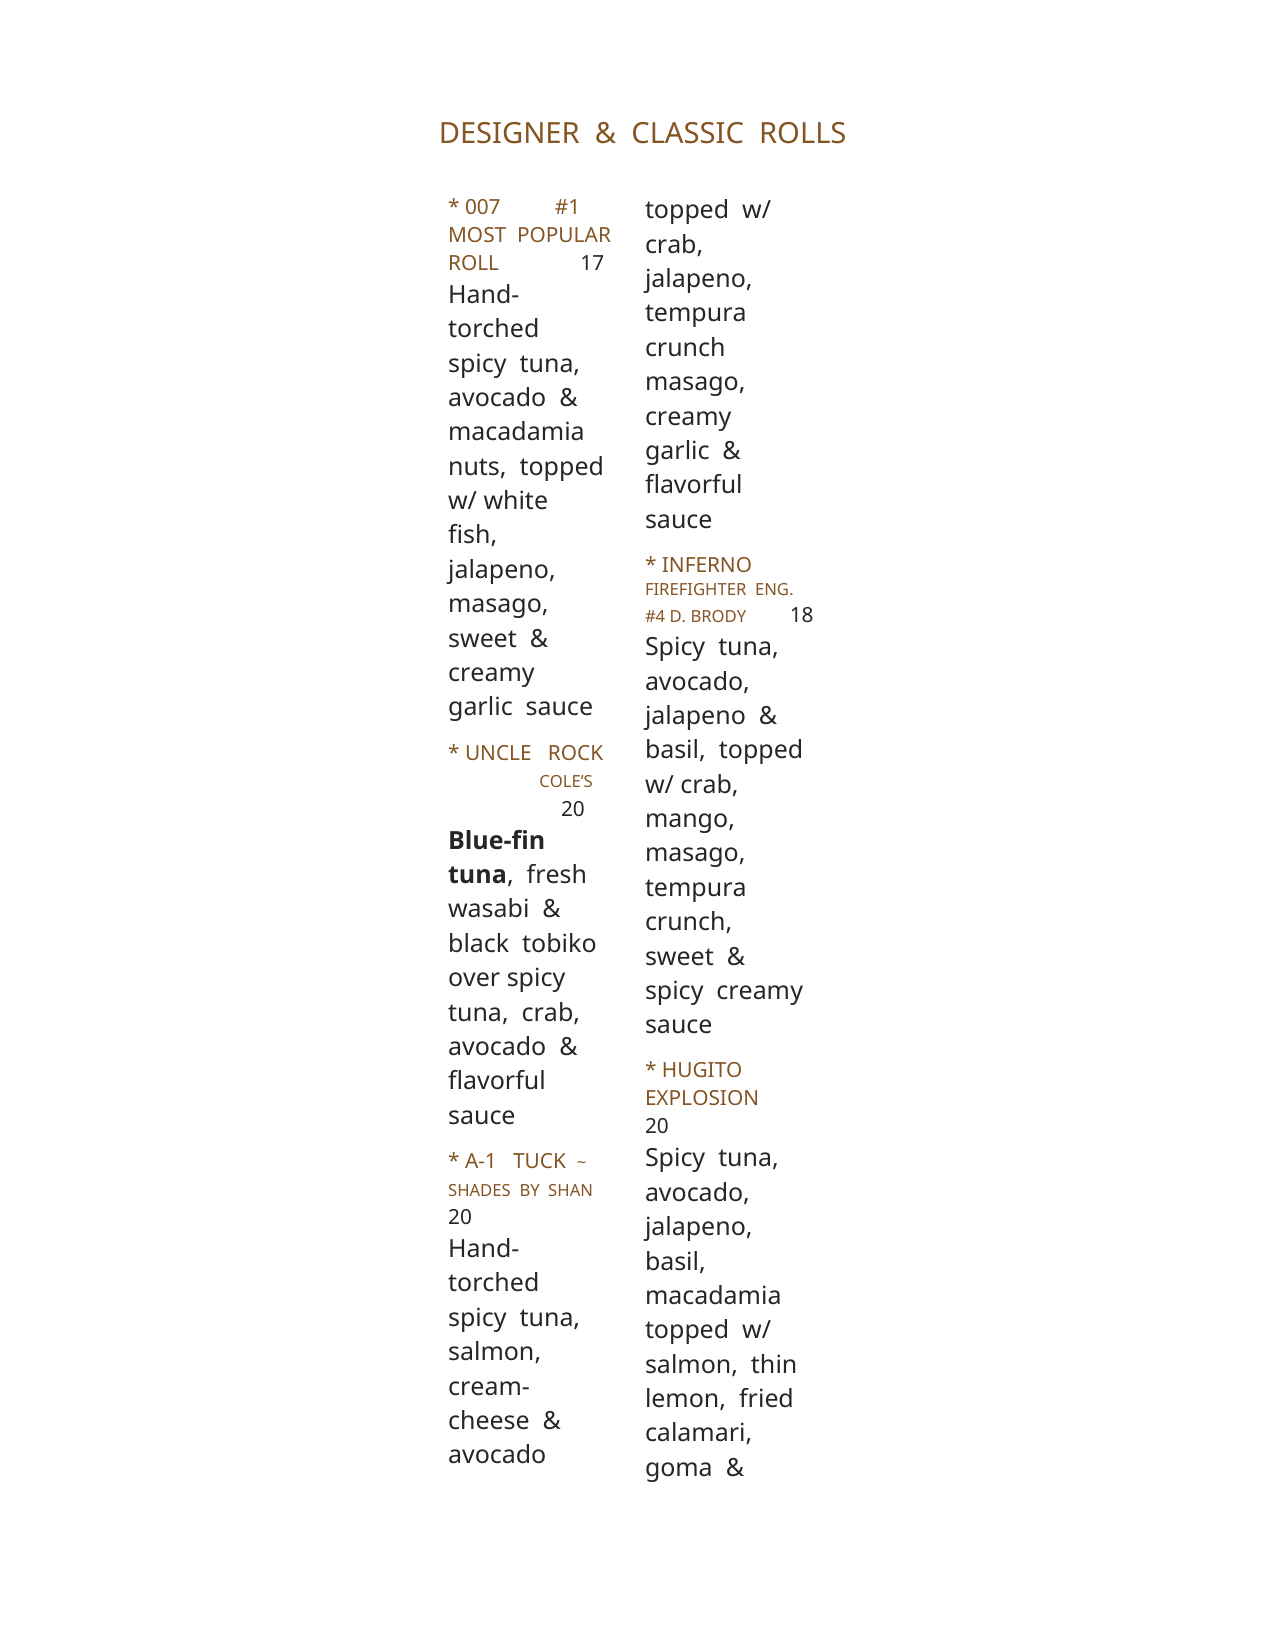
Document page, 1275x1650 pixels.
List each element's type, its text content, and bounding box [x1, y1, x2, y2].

text Blue-fin tuna, fresh wasabi & black tobiko over spicy tuna, crab, avocado & flavorful sauce [448, 822, 607, 1131]
text Hand-torched spicy tuna, salmon, cream-cheese & avocado topped w/ crab, jalapeno, tempura crunch masago, creamy garlic & flavorful sauce [645, 192, 804, 535]
text * 007 #1 most popular roll 17 [448, 192, 618, 276]
text Spicy tuna, avocado, jalapeno & basil, topped w/ crab, mango, masago, tempura crunch, sweet & spicy creamy sauce [645, 629, 804, 1041]
text Hand-torched spicy tuna, avocado & macadamia nuts, topped w/ white fish, jalapeno, masago, sweet & creamy garlic sauce [448, 277, 607, 723]
text * a-1 tuck ~ shades by shan 20 [448, 1146, 618, 1231]
text * Uncle Rock cole’s 20 [448, 738, 618, 822]
text Hand-torched spicy tuna, salmon, cream-cheese & avocado topped w/ crab, jalapeno, tempura crunch masago, creamy garlic & flavorful sauce [448, 1231, 607, 1471]
text * Hugito Explosion 20 [645, 1055, 814, 1140]
subtitle DESIGNER & CLASSIC ROLLS [410, 112, 917, 152]
text * Inferno Firefighter Eng. #4 D. Brody 18 [645, 550, 814, 629]
text Spicy tuna, avocado, jalapeno, basil, macadamia topped w/ salmon, thin lemon, fried calamari, goma & flavorful sauce [645, 1140, 804, 1483]
